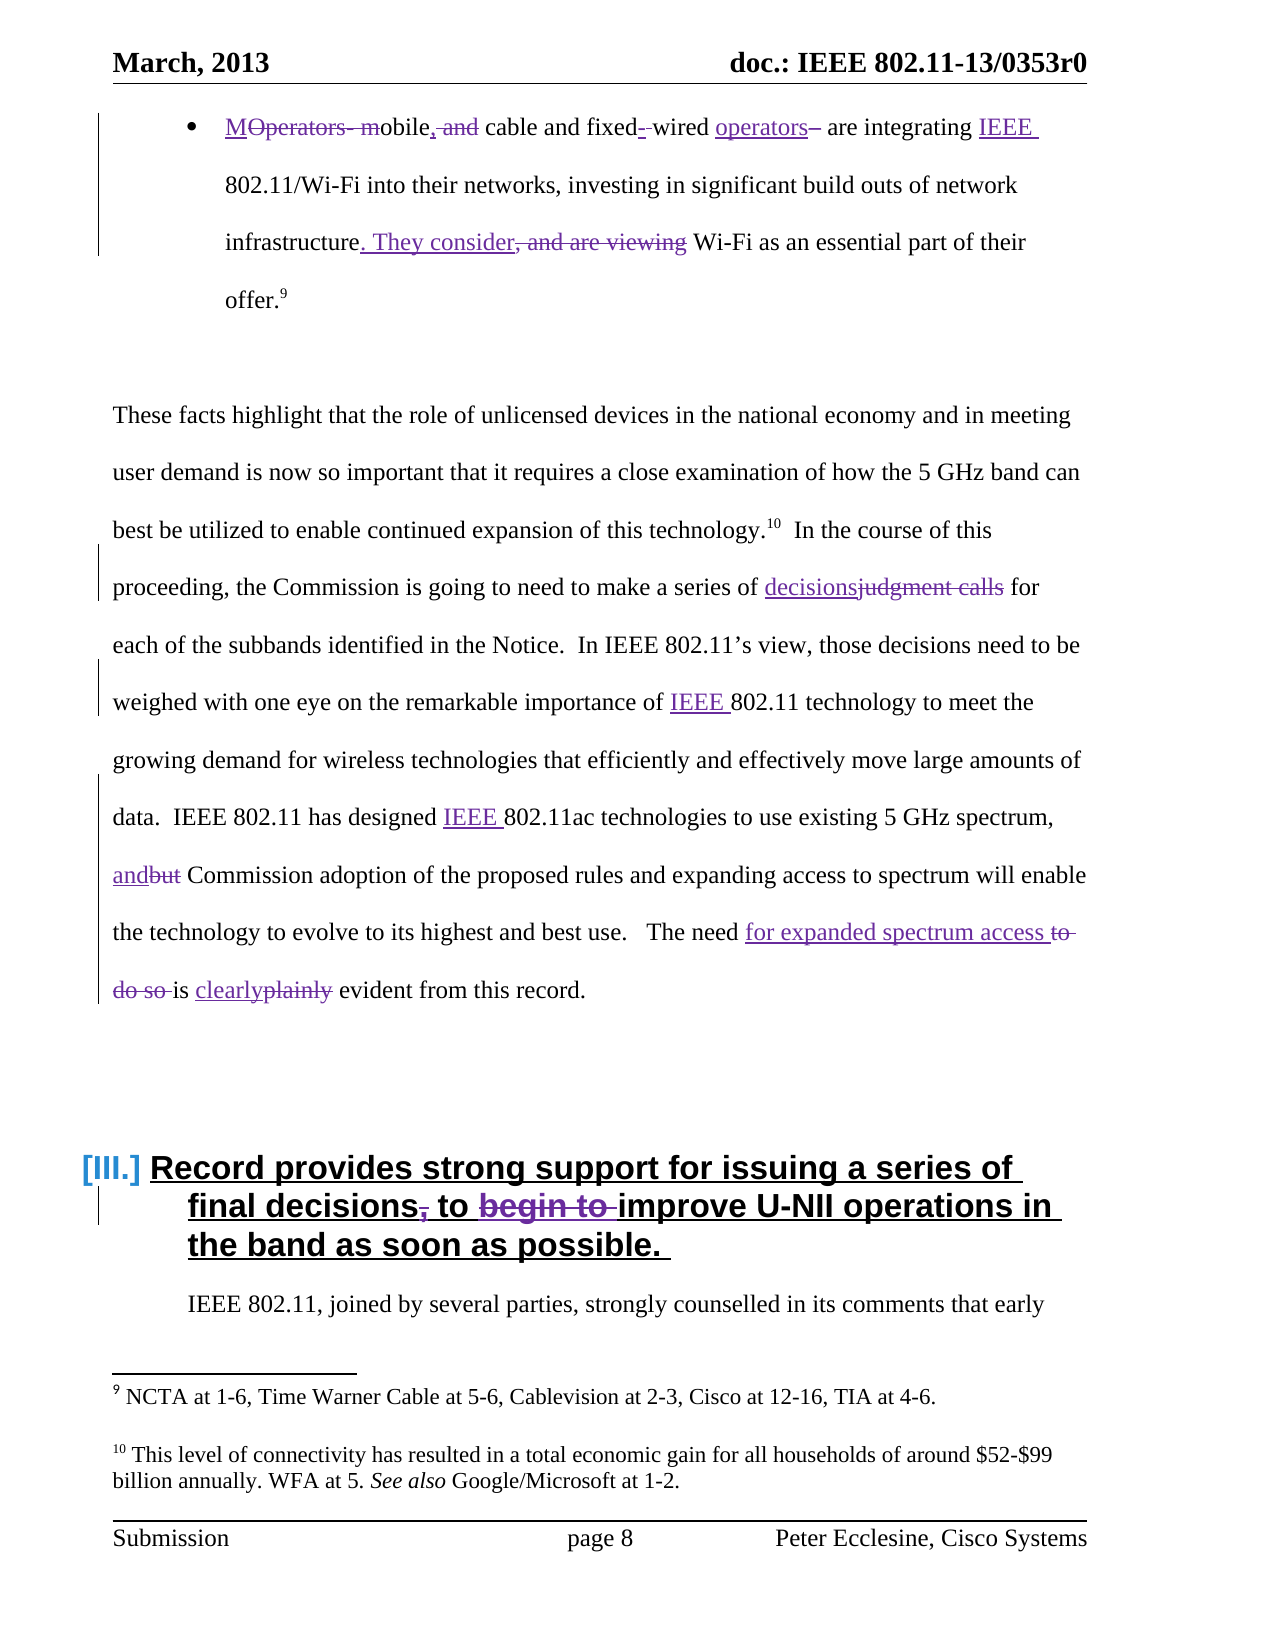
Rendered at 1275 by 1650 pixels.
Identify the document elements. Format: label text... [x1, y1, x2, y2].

subtitle Record provides strong support for issuing a series of final decisions to improve U-NII operations in the band as soon as possible. [150, 1148, 1087, 1263]
list obile cable and fixedwired are integrating 802.11/Wi-Fi into their networks, investing in significant build outs of network infrastructure Wi-Fi as an essential part of their offer. [187, 112, 1087, 314]
text These facts highlight that the role of unlicensed devices in the national economy and in meeting user demand is now so important that it requires a close examination of how the 5 GHz band can best be utilized to enable continued expansion of this technology. In the course of this proceeding, the Commission is going to need to make a series of for each of the subbands identified in the Notice. In IEEE 802.11’s view, those decisions need to be weighed with one eye on the remarkable importance of 802.11 technology to meet the growing demand for wireless technologies that efficiently and effectively move large amounts of data. IEEE 802.11 has designed 802.11ac technologies to use existing 5 GHz spectrum, Commission adoption of the proposed rules and expanding access to spectrum will enable the technology to evolve to its highest and best use. The need is evident from this record. [112, 400, 1087, 1004]
